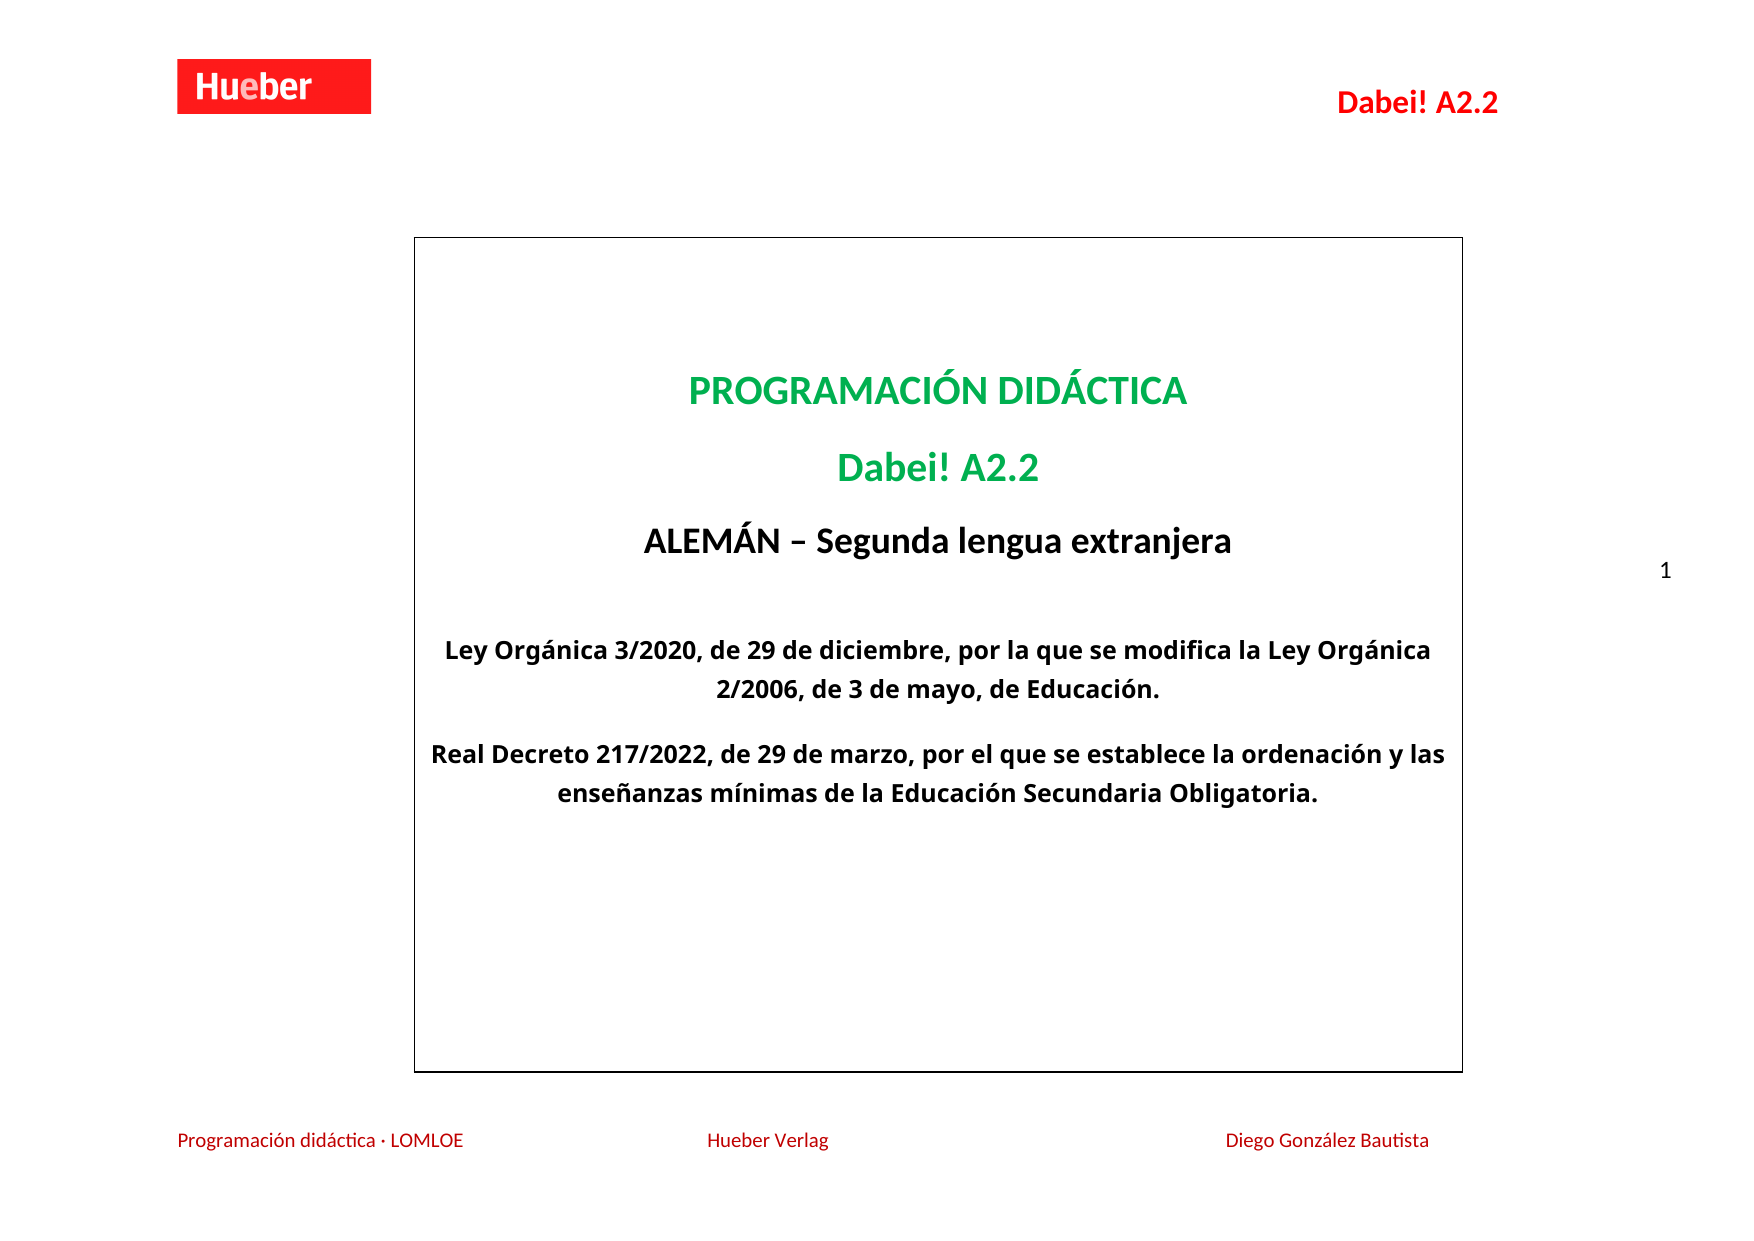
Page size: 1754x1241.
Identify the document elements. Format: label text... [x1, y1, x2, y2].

picture [177, 59, 372, 114]
table_header PROGRAMACIÓN DIDÁCTICA Dabei! A2.2 ALEMÁN – Segunda lengua extranjera Ley Orgánica 3/2020, de 29 de diciembre, por la que se modifica la Ley Orgánica 2/2006, de 3 de mayo, de Educación. Real Decreto 217/2022, de 29 de marzo, por el que se establece la ordenación y las enseñanzas mínimas de la Educación Secundaria Obligatoria. [415, 238, 1462, 1071]
